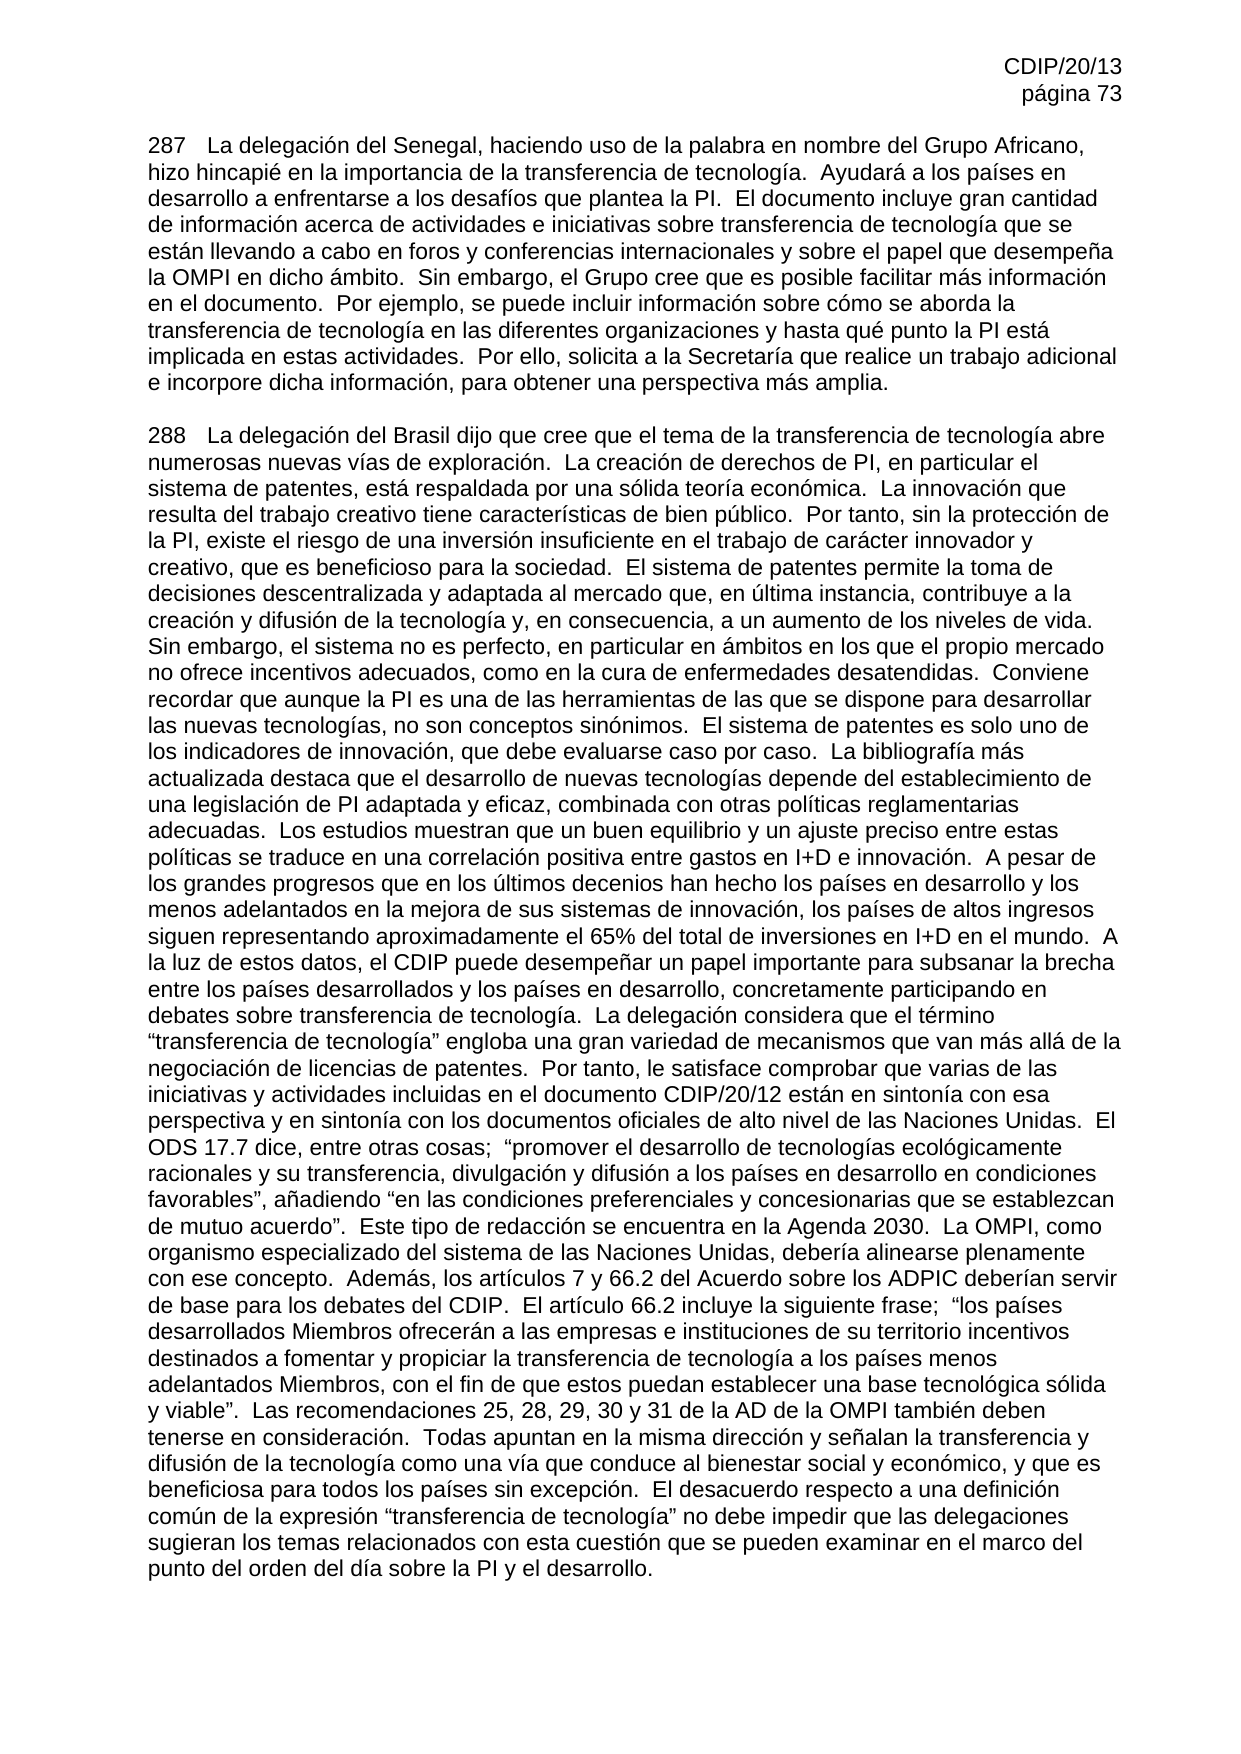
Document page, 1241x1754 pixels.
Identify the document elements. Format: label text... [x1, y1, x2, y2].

text La delegación del Senegal, haciendo uso de la palabra en nombre del Grupo Africano, hizo hincapié en la importancia de la transferencia de tecnología. Ayudará a los países en desarrollo a enfrentarse a los desafíos que plantea la PI. El documento incluye gran cantidad de información acerca de actividades e iniciativas sobre transferencia de tecnología que se están llevando a cabo en foros y conferencias internacionales y sobre el papel que desempeña la OMPI en dicho ámbito. Sin embargo, el Grupo cree que es posible facilitar más información en el documento. Por ejemplo, se puede incluir información sobre cómo se aborda la transferencia de tecnología en las diferentes organizaciones y hasta qué punto la PI está implicada en estas actividades. Por ello, solicita a la Secretaría que realice un trabajo adicional e incorpore dicha información, para obtener una perspectiva más amplia. [148, 132, 1122, 396]
text La delegación del Brasil dijo que cree que el tema de la transferencia de tecnología abre numerosas nuevas vías de exploración. La creación de derechos de PI, en particular el sistema de patentes, está respaldada por una sólida teoría económica. La innovación que resulta del trabajo creativo tiene características de bien público. Por tanto, sin la protección de la PI, existe el riesgo de una inversión insuficiente en el trabajo de carácter innovador y creativo, que es beneficioso para la sociedad. El sistema de patentes permite la toma de decisiones descentralizada y adaptada al mercado que, en última instancia, contribuye a la creación y difusión de la tecnología y, en consecuencia, a un aumento de los niveles de vida. Sin embargo, el sistema no es perfecto, en particular en ámbitos en los que el propio mercado no ofrece incentivos adecuados, como en la cura de enfermedades desatendidas. Conviene recordar que aunque la PI es una de las herramientas de las que se dispone para desarrollar las nuevas tecnologías, no son conceptos sinónimos. El sistema de patentes es solo uno de los indicadores de innovación, que debe evaluarse caso por caso. La bibliografía más actualizada destaca que el desarrollo de nuevas tecnologías depende del establecimiento de una legislación de PI adaptada y eficaz, combinada con otras políticas reglamentarias adecuadas. Los estudios muestran que un buen equilibrio y un ajuste preciso entre estas políticas se traduce en una correlación positiva entre gastos en I+D e innovación. A pesar de los grandes progresos que en los últimos decenios han hecho los países en desarrollo y los menos adelantados en la mejora de sus sistemas de innovación, los países de altos ingresos siguen representando aproximadamente el 65% del total de inversiones en I+D en el mundo. A la luz de estos datos, el CDIP puede desempeñar un papel importante para subsanar la brecha entre los países desarrollados y los países en desarrollo, concretamente participando en debates sobre transferencia de tecnología. La delegación considera que el término “transferencia de tecnología” engloba una gran variedad de mecanismos que van más allá de la negociación de licencias de patentes. Por tanto, le satisface comprobar que varias de las iniciativas y actividades incluidas en el documento CDIP/20/12 están en sintonía con esa perspectiva y en sintonía con los documentos oficiales de alto nivel de las Naciones Unidas. El ODS 17.7 dice, entre otras cosas; “promover el desarrollo de tecnologías ecológicamente racionales y su transferencia, divulgación y difusión a los países en desarrollo en condiciones favorables”, añadiendo “en las condiciones preferenciales y concesionarias que se establezcan de mutuo acuerdo”. Este tipo de redacción se encuentra en la Agenda 2030. La OMPI, como organismo especializado del sistema de las Naciones Unidas, debería alinearse plenamente con ese concepto. Además, los artículos 7 y 66.2 del Acuerdo sobre los ADPIC deberían servir de base para los debates del CDIP. El artículo 66.2 incluye la siguiente frase; “los países desarrollados Miembros ofrecerán a las empresas e instituciones de su territorio incentivos destinados a fomentar y propiciar la transferencia de tecnología a los países menos adelantados Miembros, con el fin de que estos puedan establecer una base tecnológica sólida y viable”. Las recomendaciones 25, 28, 29, 30 y 31 de la AD de la OMPI también deben tenerse en consideración. Todas apuntan en la misma dirección y señalan la transferencia y difusión de la tecnología como una vía que conduce al bienestar social y económico, y que es beneficiosa para todos los países sin excepción. El desacuerdo respecto a una definición común de la expresión “transferencia de tecnología” no debe impedir que las delegaciones sugieran los temas relacionados con esta cuestión que se pueden examinar en el marco del punto del orden del día sobre la PI y el desarrollo. [148, 422, 1122, 1582]
